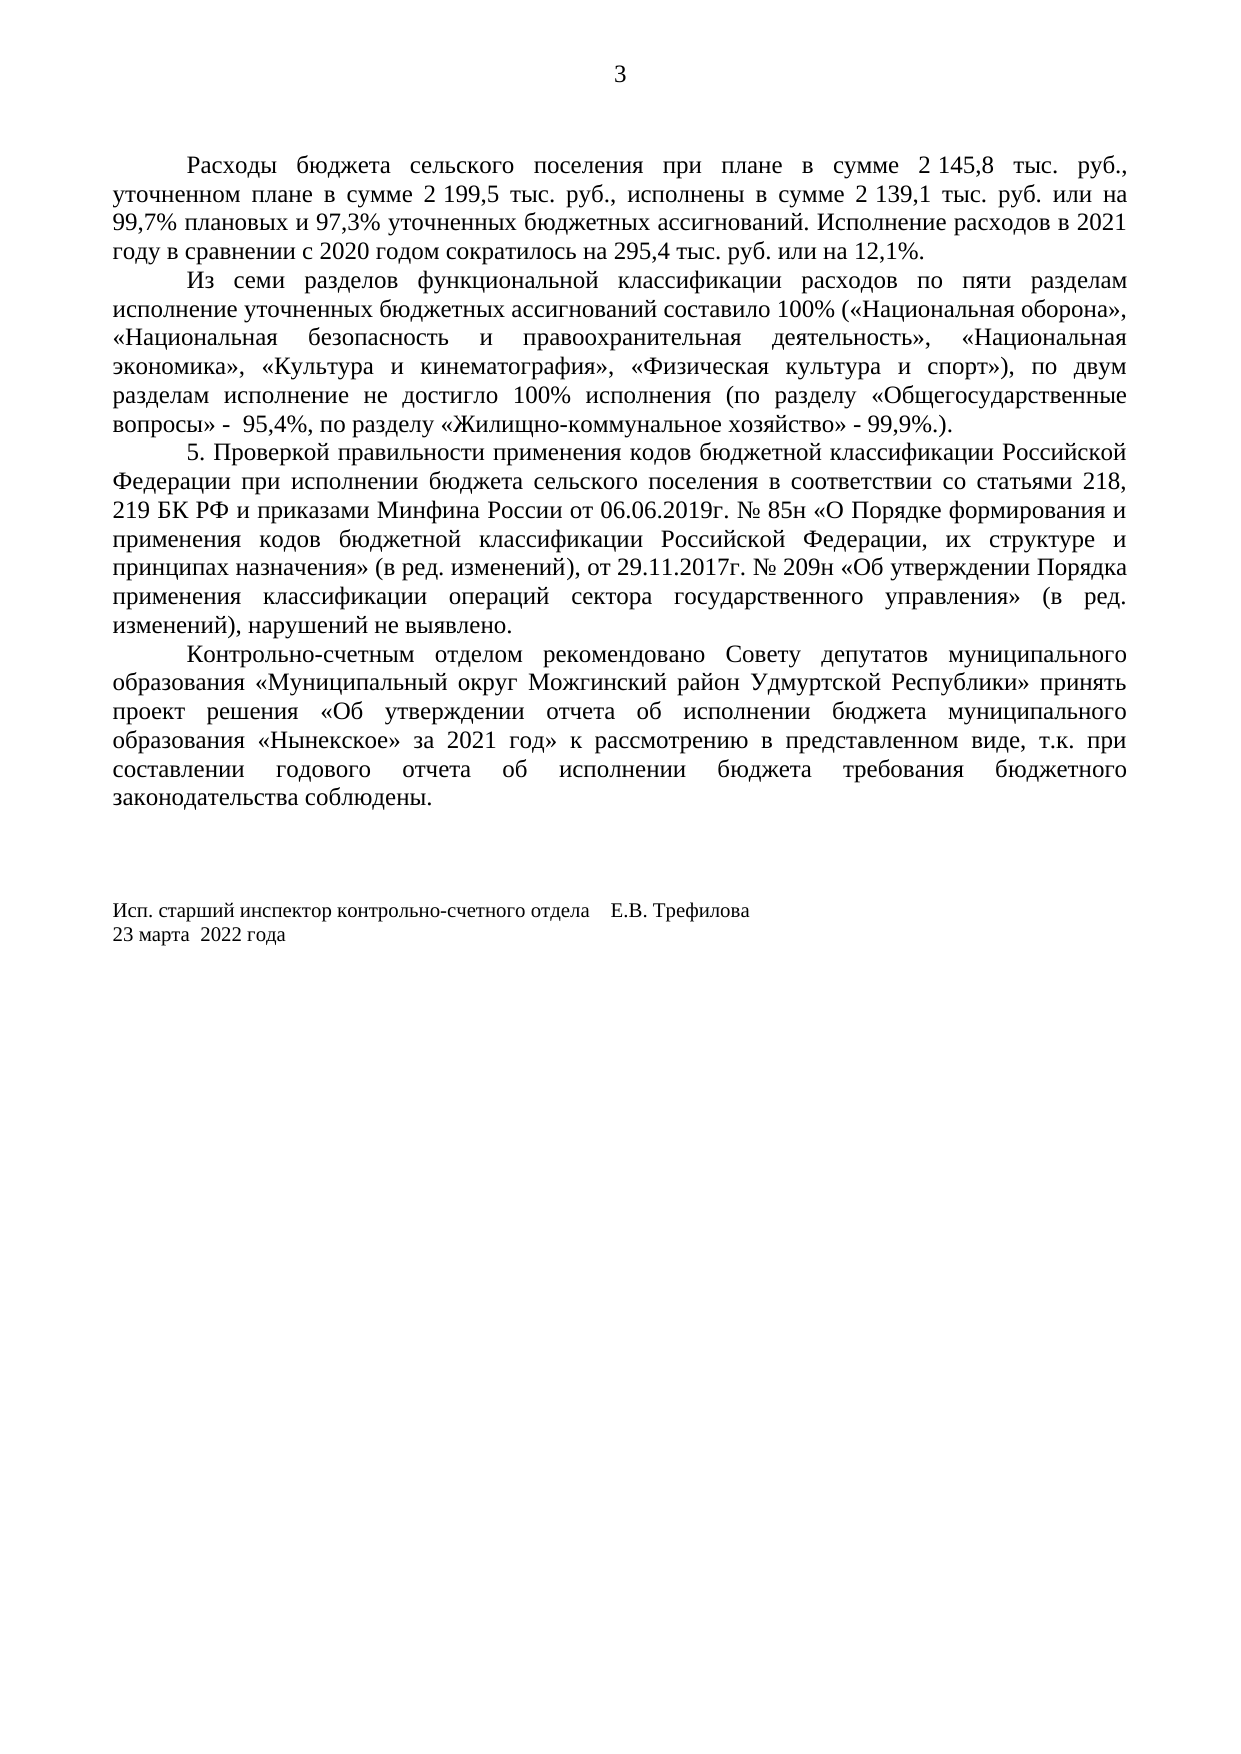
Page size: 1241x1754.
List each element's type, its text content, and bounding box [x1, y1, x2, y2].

list Контрольно-счетным отделом рекомендовано Совету депутатов муниципального образования «Муниципальный округ Можгинский район Удмуртской Республики» принять проект решения «Об утверждении отчета об исполнении бюджета муниципального образования «Нынекское» за 2021 год» к рассмотрению в представленном виде, т.к. при составлении годового отчета об исполнении бюджета требования бюджетного законодательства соблюдены. [112, 639, 1128, 811]
list 23 марта 2022 года [112, 922, 1128, 946]
list Исп. старший инспектор контрольно-счетного отдела Е.В. Трефилова [112, 897, 1128, 922]
list Расходы бюджета сельского поселения при плане в сумме 2 145,8 тыс. руб., уточненном плане в сумме 2 199,5 тыс. руб., исполнены в сумме 2 139,1 тыс. руб. или на 99,7% плановых и 97,3% уточненных бюджетных ассигнований. Исполнение расходов в 2021 году в сравнении с 2020 годом сократилось на 295,4 тыс. руб. или на 12,1%. [112, 150, 1128, 265]
list 5. Проверкой правильности применения кодов бюджетной классификации Российской Федерации при исполнении бюджета сельского поселения в соответствии со статьями 218, 219 БК РФ и приказами Минфина России от 06.06.2019г. № 85н «О Порядке формирования и применения кодов бюджетной классификации Российской Федерации, их структуре и принципах назначения» (в ред. изменений), от 29.11.2017г. № 209н «Об утверждении Порядка применения классификации операций сектора государственного управления» (в ред. изменений), нарушений не выявлено. [112, 437, 1128, 639]
list Из семи разделов функциональной классификации расходов по пяти разделам исполнение уточненных бюджетных ассигнований составило 100% («Национальная оборона», «Национальная безопасность и правоохранительная деятельность», «Национальная экономика», «Культура и кинематография», «Физическая культура и спорт»), по двум разделам исполнение не достигло 100% исполнения (по разделу «Общегосударственные вопросы» - 95,4%, по разделу «Жилищно-коммунальное хозяйство» - 99,9%.). [112, 265, 1128, 437]
